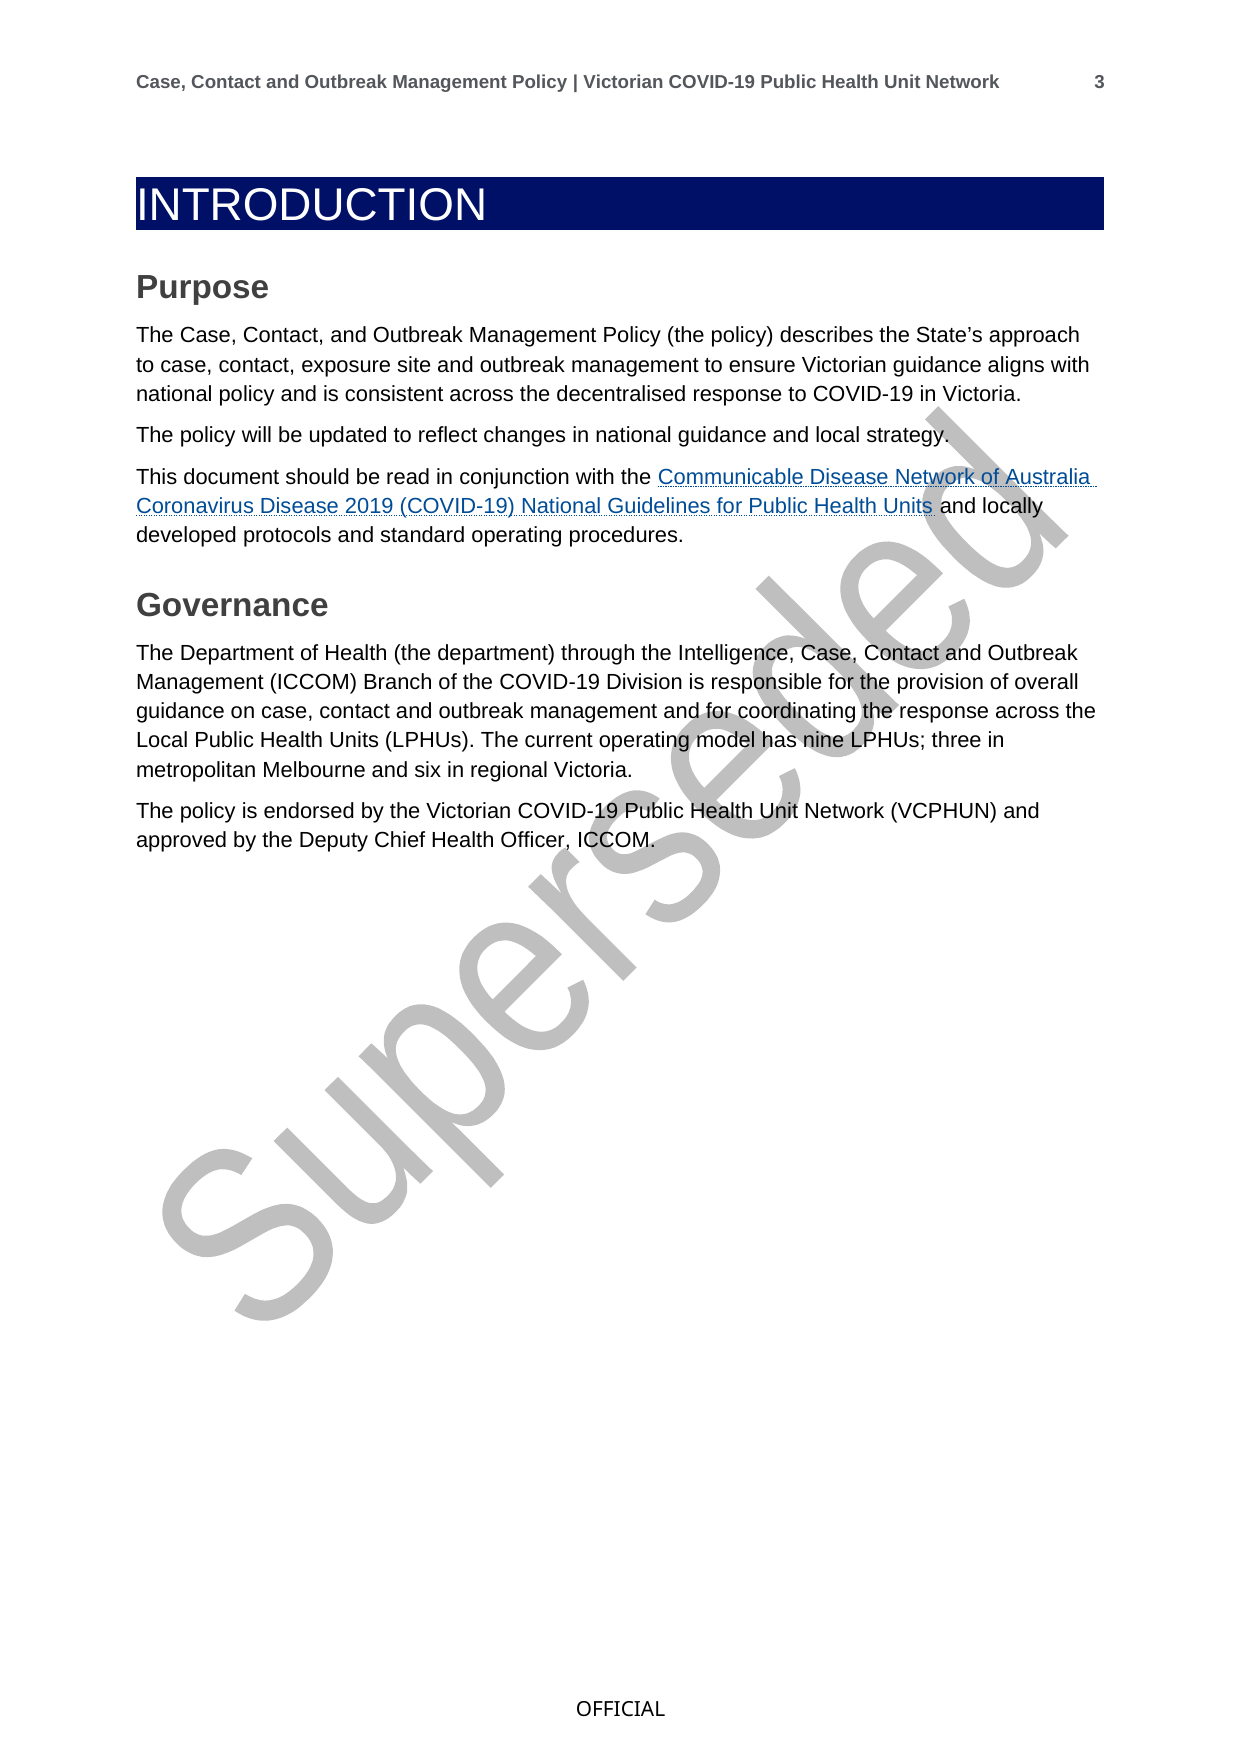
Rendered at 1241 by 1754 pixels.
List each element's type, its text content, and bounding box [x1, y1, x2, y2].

text The policy will be updated to reflect changes in national guidance and local strategy. [136, 418, 1104, 447]
text The policy is endorsed by the Victorian COVID-19 Public Health Unit Network (VCPHUN) and approved by the Deputy Chief Health Officer, ICCOM. [136, 794, 1104, 853]
text The Department of Health (the department) through the Intelligence, Case, Contact and Outbreak Management (ICCOM) Branch of the COVID-19 Division is responsible for the provision of overall guidance on case, contact and outbreak management and for coordinating the response across the Local Public Health Units (LPHUs). The current operating model has nine LPHUs; three in metropolitan Melbourne and six in regional Victoria. [136, 636, 1104, 782]
text This document should be read in conjunction with the Communicable Disease Network of Australia Coronavirus Disease 2019 (COVID-19) National Guidelines for Public Health Units and locally developed protocols and standard operating procedures. [136, 460, 1104, 547]
subtitle INTRODUCTION [136, 177, 1104, 230]
subtitle Governance [136, 585, 1104, 623]
text The Case, Contact, and Outbreak Management Policy (the policy) describes the State’s approach to case, contact, exposure site and outbreak management to ensure Victorian guidance aligns with national policy and is consistent across the decentralised response to COVID-19 in Victoria. [136, 318, 1104, 406]
subtitle Purpose [136, 267, 1104, 306]
